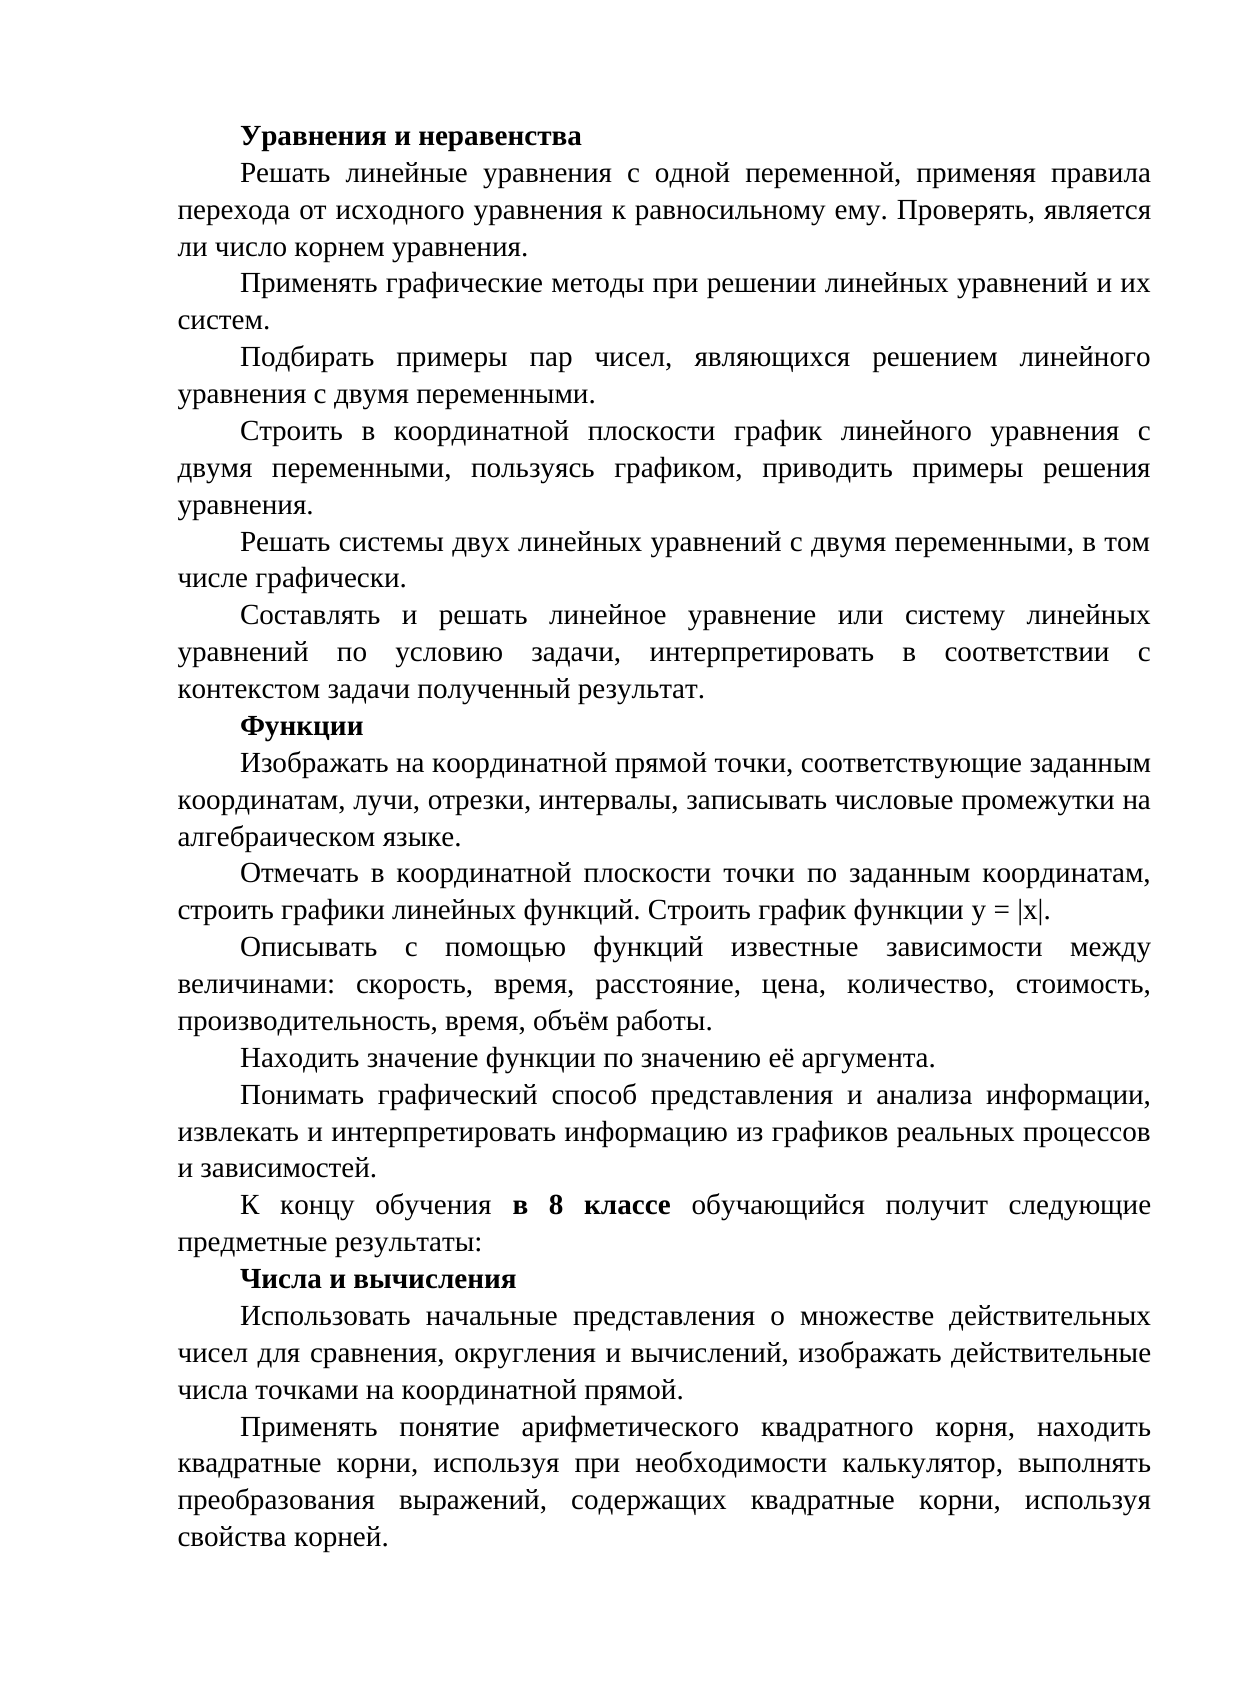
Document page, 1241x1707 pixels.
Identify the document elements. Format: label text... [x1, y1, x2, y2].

text Понимать графический способ представления и анализа информации, извлекать и интерпретировать информацию из графиков реальных процессов и зависимостей. [177, 1077, 1152, 1184]
text Находить значение функции по значению её аргумента. [177, 1040, 1152, 1073]
text Составлять и решать линейное уравнение или систему линейных уравнений по условию задачи, интерпретировать в соответствии с контекстом задачи полученный результат. [177, 597, 1152, 705]
text Отмечать в координатной плоскости точки по заданным координатам, строить графики линейных функций. Строить график функции y = |х|. [177, 856, 1152, 926]
text Строить в координатной плоскости график линейного уравнения с двумя переменными, пользуясь графиком, приводить примеры решения уравнения. [177, 413, 1152, 520]
text Решать системы двух линейных уравнений с двумя переменными, в том числе графически. [177, 524, 1152, 594]
text Применять графические методы при решении линейных уравнений и их систем. [177, 266, 1152, 336]
text Функции [177, 708, 1152, 742]
text Изображать на координатной прямой точки, соответствующие заданным координатам, лучи, отрезки, интервалы, записывать числовые промежутки на алгебраическом языке. [177, 745, 1152, 852]
text Использовать начальные представления о множестве действительных чисел для сравнения, округления и вычислений, изображать действительные числа точками на координатной прямой. [177, 1298, 1152, 1405]
text К концу обучения в 8 классе обучающийся получит следующие предметные результаты: [177, 1187, 1152, 1258]
text Описывать с помощью функций известные зависимости между величинами: скорость, время, расстояние, цена, количество, стоимость, производительность, время, объём работы. [177, 929, 1152, 1037]
text Подбирать примеры пар чисел, являющихся решением линейного уравнения с двумя переменными. [177, 339, 1152, 410]
text Решать линейные уравнения с одной переменной, применяя правила перехода от исходного уравнения к равносильному ему. Проверять, является ли число корнем уравнения. [177, 155, 1152, 262]
text Числа и вычисления [177, 1261, 1152, 1295]
text Применять понятие арифметического квадратного корня, находить квадратные корни, используя при необходимости калькулятор, выполнять преобразования выражений, содержащих квадратные корни, используя свойства корней. [177, 1409, 1152, 1553]
text Уравнения и неравенства [177, 118, 1152, 152]
